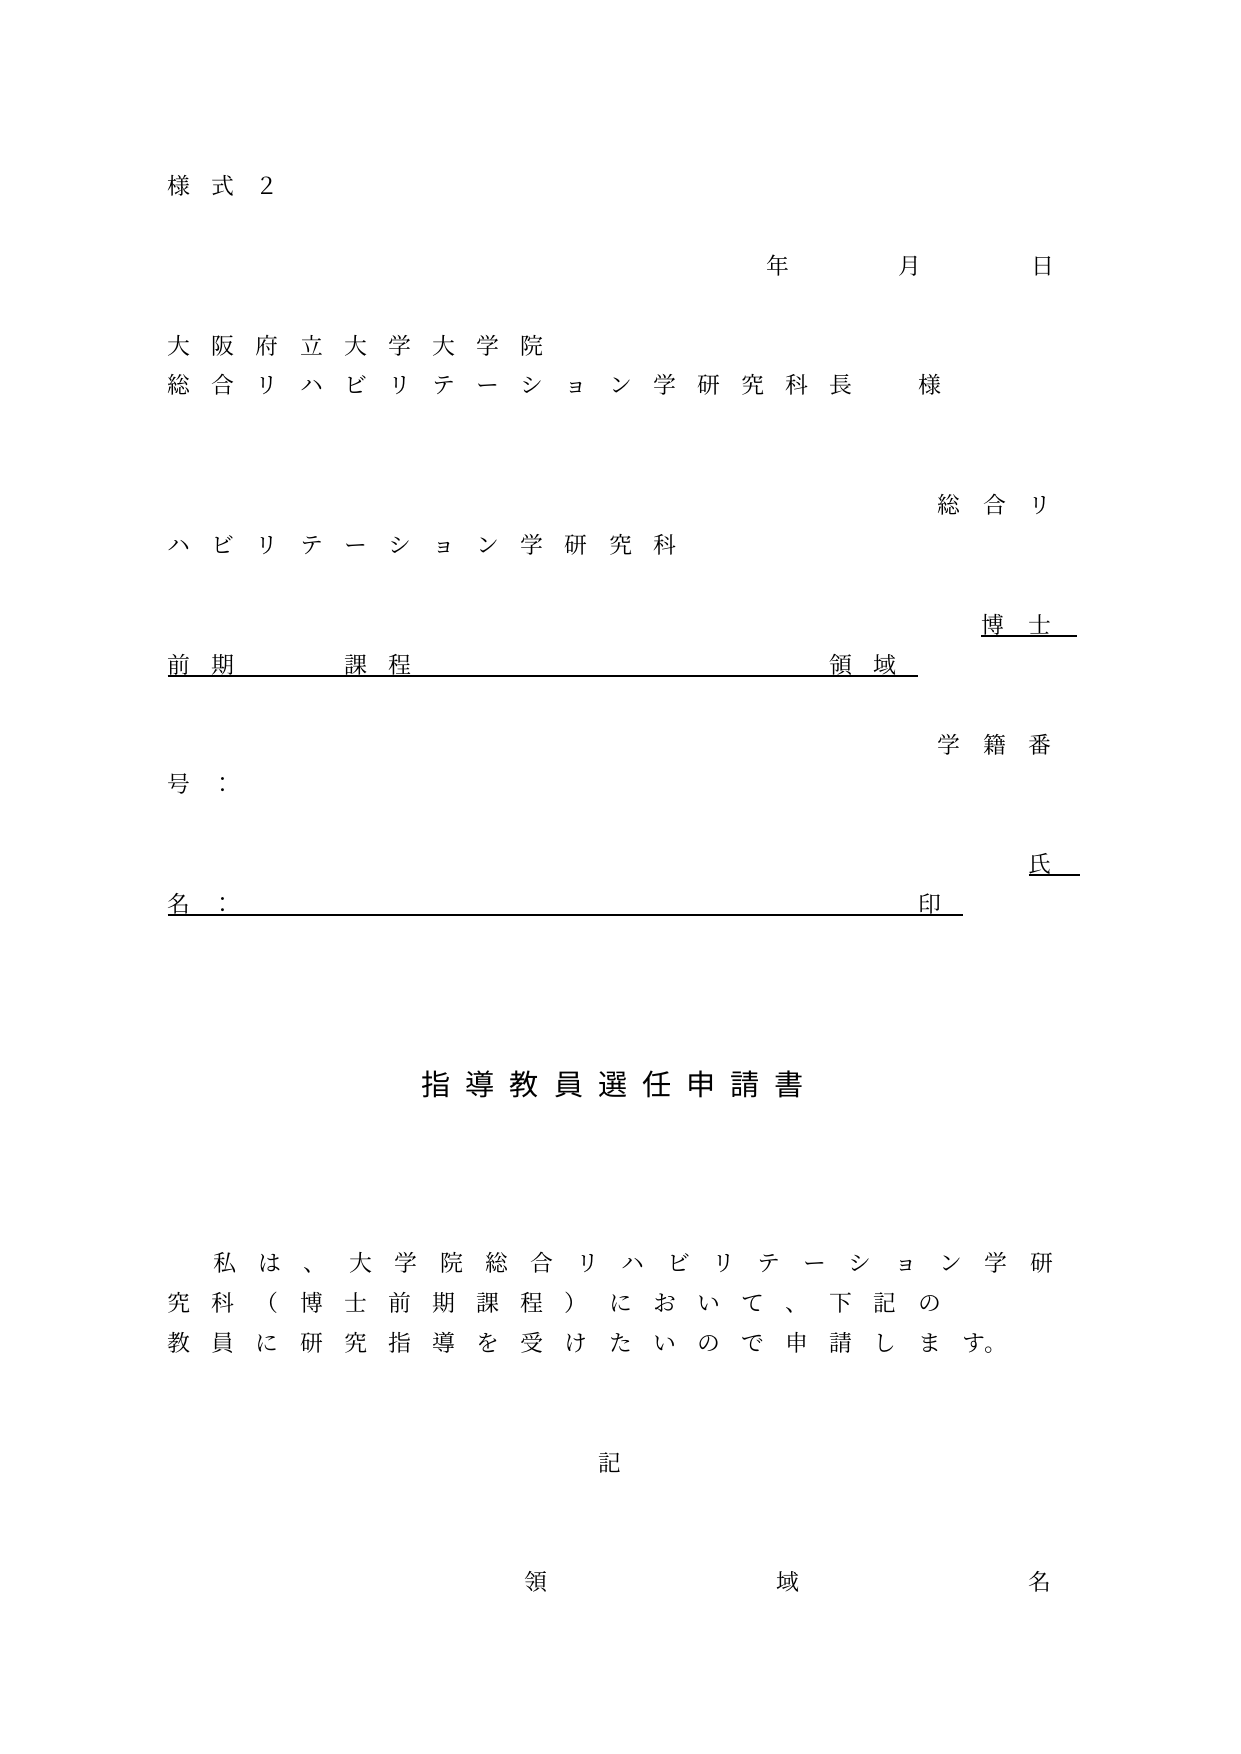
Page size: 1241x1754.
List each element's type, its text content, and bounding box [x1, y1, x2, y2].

text 大阪府立大学大学院 [167, 324, 1073, 364]
text 氏 名： 印 [167, 843, 1073, 923]
text 領 域 名 領域 [167, 1561, 1073, 1601]
text 私は、大学院総合リハビリテーション学研究科（博士前期課程）において、下記の [167, 1242, 1075, 1322]
text 教員に研究指導を受けたいので申請します。 [167, 1322, 1075, 1362]
text 博士 前期 課程 領域 [167, 603, 1073, 683]
text 総合リハビリテーション学研究科長 様 [167, 364, 1075, 404]
text 学籍番号： [167, 723, 1073, 803]
text 受付番号： 様式２ [167, 165, 1075, 204]
text 年 月 日 [167, 244, 1075, 284]
subtitle 記 [167, 1441, 1073, 1481]
text 総合リハビリテーション学研究科 [167, 484, 1073, 564]
text 指導教員選任申請書 [167, 1042, 1073, 1122]
